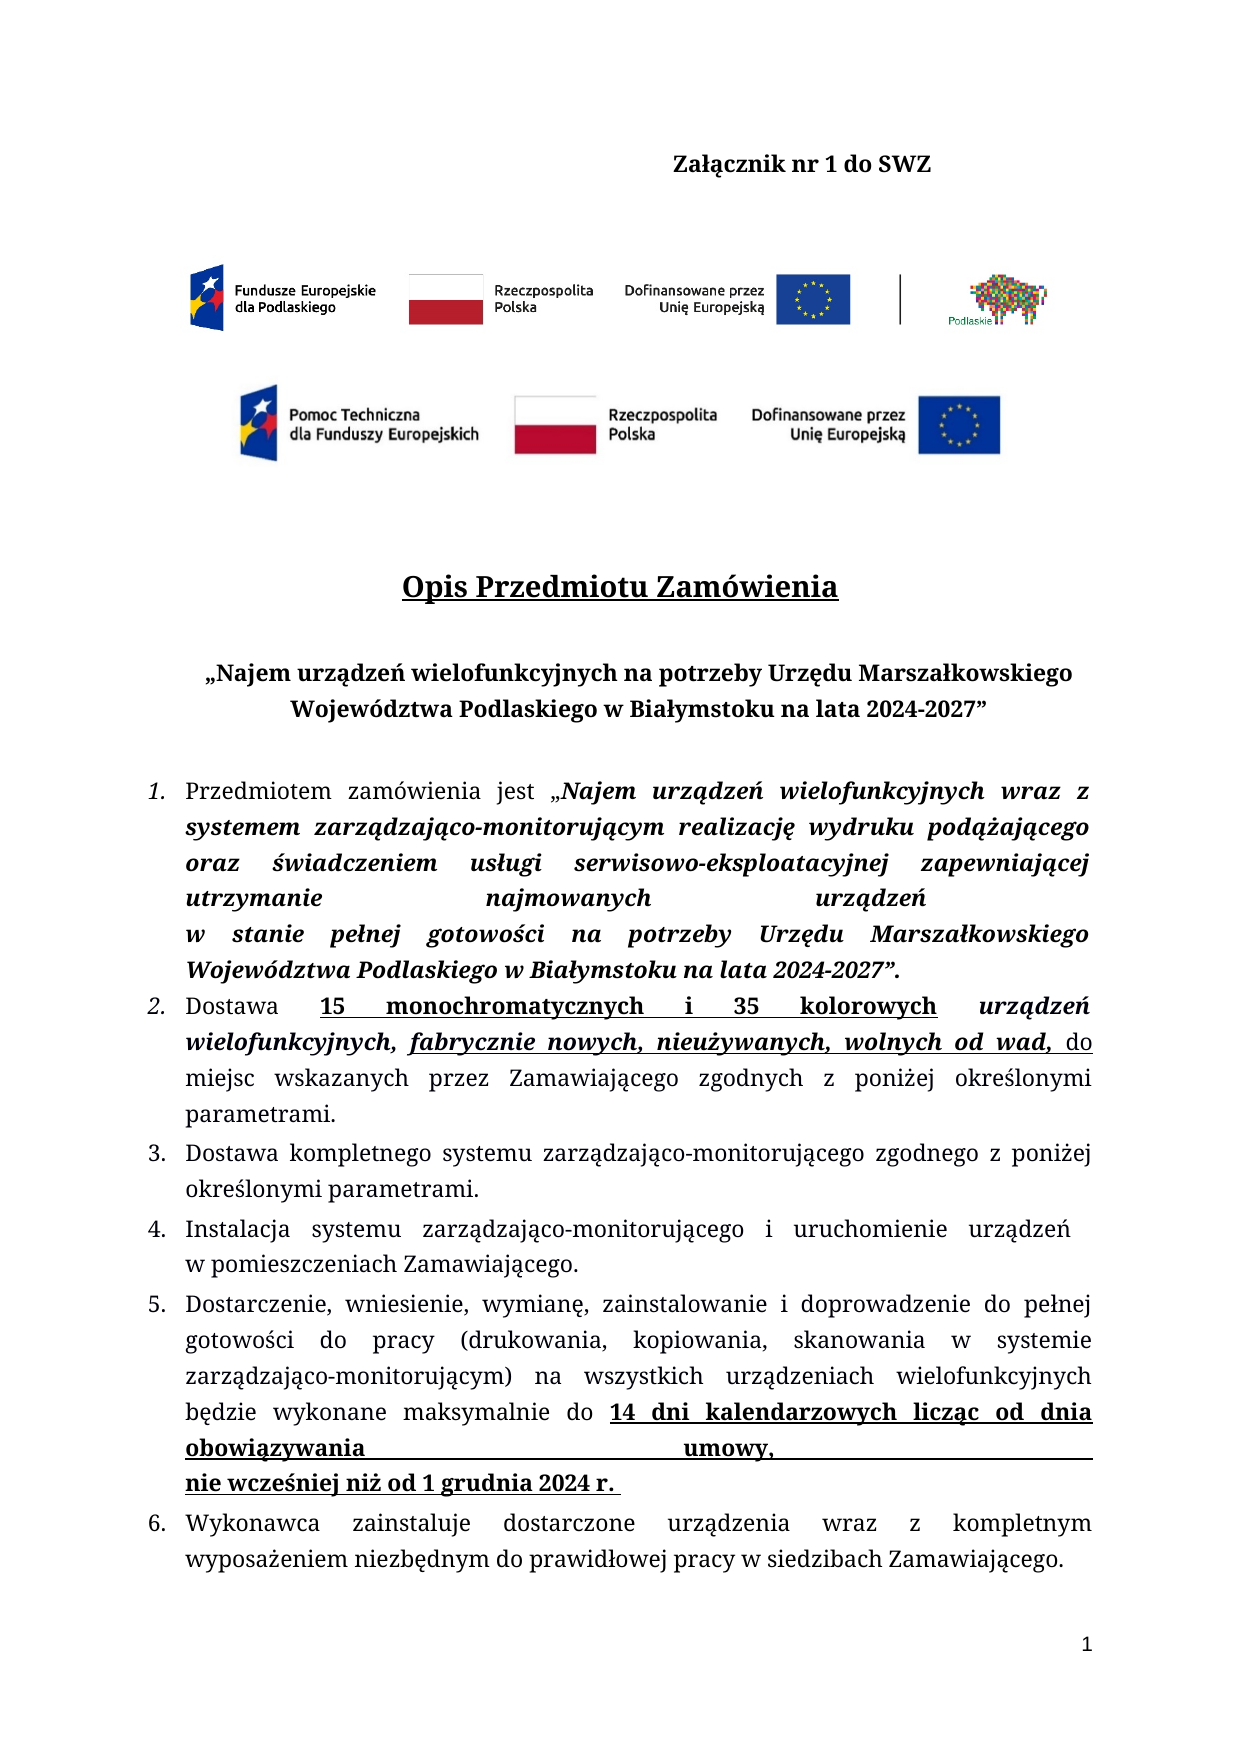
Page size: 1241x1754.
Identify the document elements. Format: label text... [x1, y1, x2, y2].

list Instalacja systemu zarządzająco-monitorującego i uruchomienie urządzeń w pomieszczeniach Zamawiającego. [148, 1212, 1093, 1280]
list Dostawa 15 monochromatycznych i 35 kolorowych urządzeń wielofunkcyjnych, fabrycznie nowych, nieużywanych, wolnych od wad, do miejsc wskazanych przez Zamawiającego zgodnych z poniżej określonymi parametrami. [148, 990, 1093, 1129]
list Dostawa kompletnego systemu zarządzająco-monitorującego zgodnego z poniżej określonymi parametrami. [148, 1137, 1093, 1204]
text „Najem urządzeń wielofunkcyjnych na potrzeby Urzędu Marszałkowskiego Województwa Podlaskiego w Białymstoku na lata 2024-2027” [185, 657, 1093, 724]
list Dostarczenie, wniesienie, wymianę, zainstalowanie i doprowadzenie do pełnej gotowości do pracy (drukowania, kopiowania, skanowania w systemie zarządzająco-monitorującym) na wszystkich urządzeniach wielofunkcyjnych będzie wykonane maksymalnie do 14 dni kalendarzowych licząc od dnia obowiązywania umowy, nie wcześniej niż od 1 grudnia 2024 r. [148, 1288, 1093, 1499]
list Wykonawca zainstaluje dostarczone urządzenia wraz z kompletnym wyposażeniem niezbędnym do prawidłowej pracy w siedzibach Zamawiającego. [148, 1507, 1093, 1574]
picture [222, 365, 1018, 480]
picture [147, 234, 1093, 363]
list Przedmiotem zamówienia jest „Najem urządzeń wielofunkcyjnych wraz z systemem zarządzająco-monitorującym realizację wydruku podążającego oraz świadczeniem usługi serwisowo-eksploatacyjnej zapewniającej utrzymanie najmowanych urządzeń w stanie pełnej gotowości na potrzeby Urzędu Marszałkowskiego Województwa Podlaskiego w Białymstoku na lata 2024-2027”. [148, 774, 1093, 986]
text Opis Przedmiotu Zamówienia [148, 566, 1093, 606]
text Załącznik nr 1 do SWZ [673, 148, 1093, 179]
